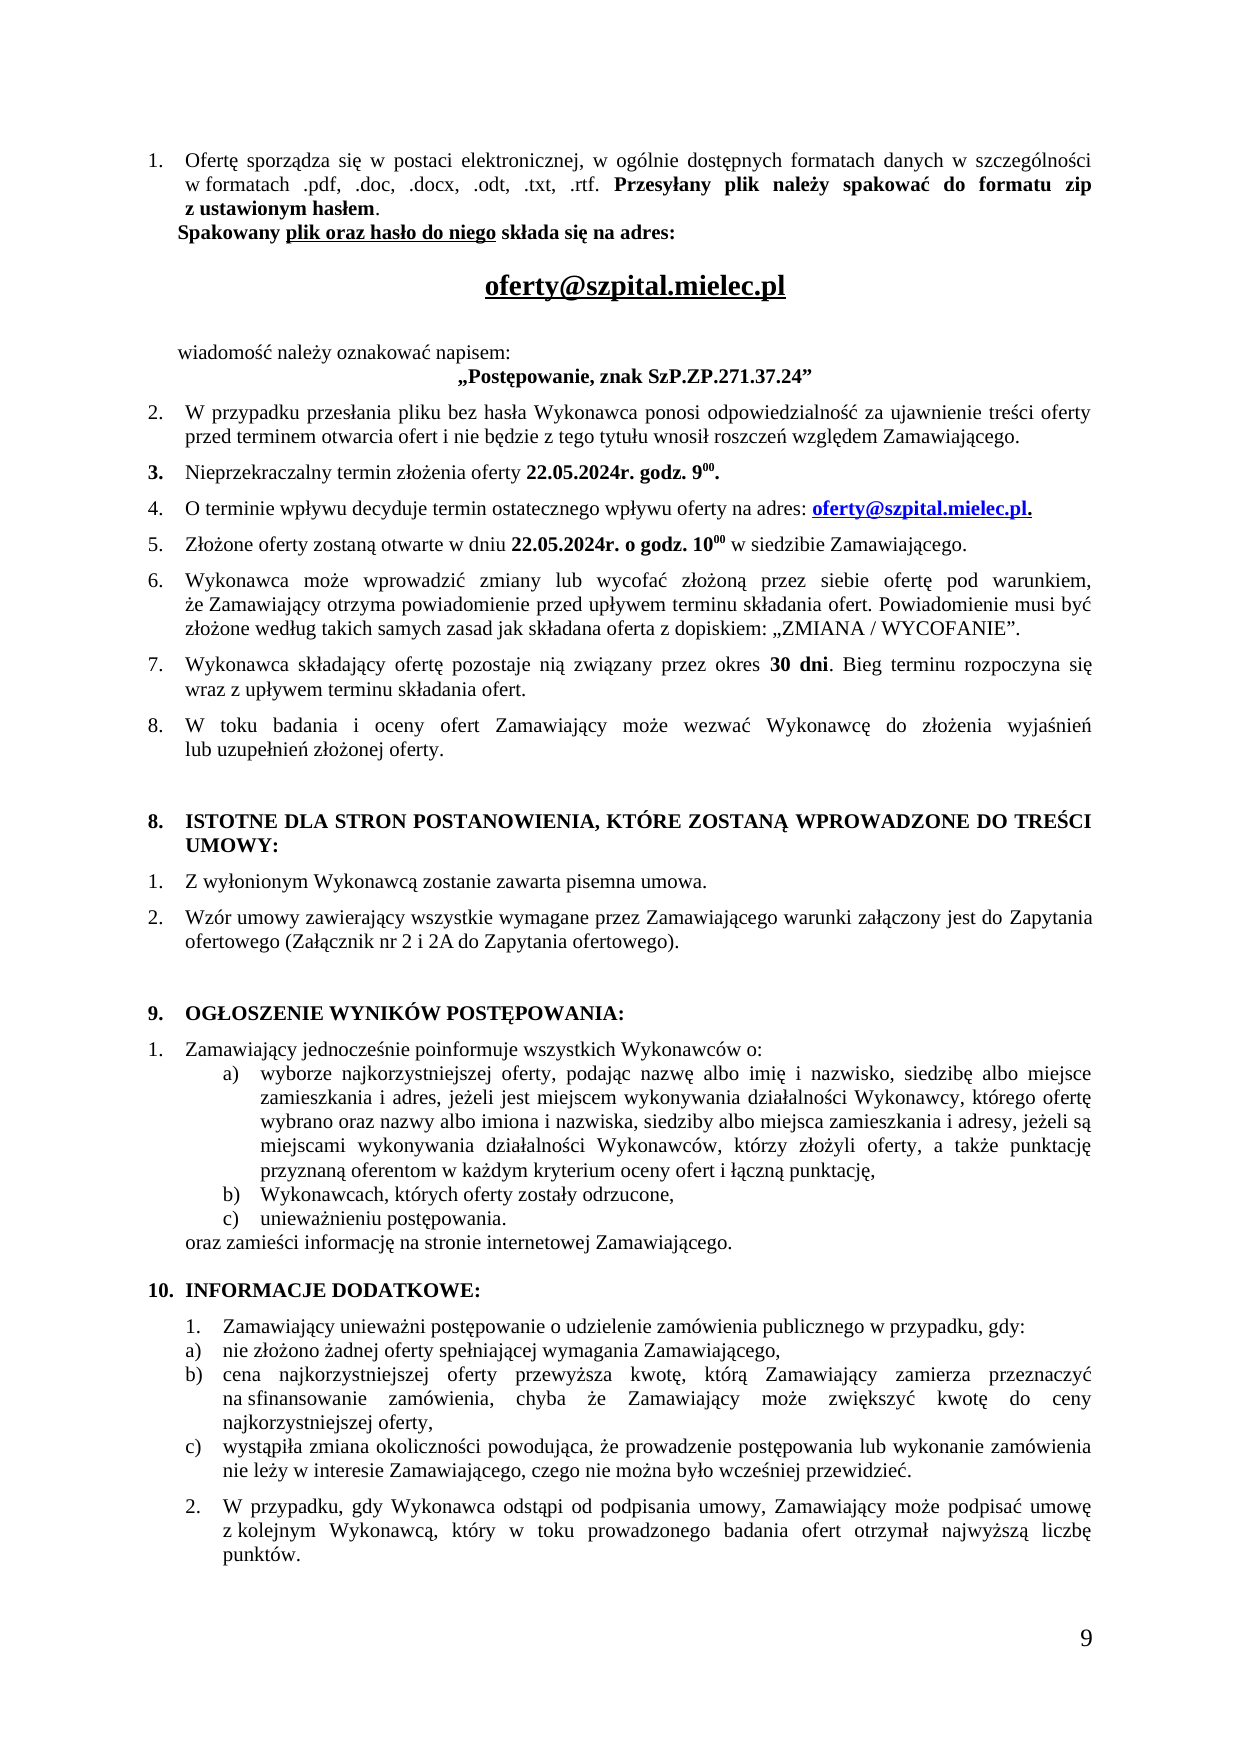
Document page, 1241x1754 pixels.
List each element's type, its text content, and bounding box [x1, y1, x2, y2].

list INFORMACJE DODATKOWE: [148, 1278, 1092, 1302]
list Spakowany plik oraz hasło do niego składa się na adres: [177, 220, 1092, 244]
list nie złożono żadnej oferty spełniającej wymagania Zamawiającego, [185, 1338, 1092, 1362]
list Wykonawca składający ofertę pozostaje nią związany przez okres 30 dni. Bieg terminu rozpoczyna się wraz z upływem terminu składania ofert. [148, 652, 1092, 701]
text „Postępowanie, znak SzP.ZP.271.37.24” [177, 364, 1092, 388]
list W przypadku przesłania pliku bez hasła Wykonawca ponosi odpowiedzialność za ujawnienie treści oferty przed terminem otwarcia ofert i nie będzie z tego tytułu wnosił roszczeń względem Zamawiającego. [148, 400, 1092, 448]
list W toku badania i oceny ofert Zamawiający może wezwać Wykonawcę do złożenia wyjaśnień lub uzupełnień złożonej oferty. [148, 712, 1092, 761]
list Z wyłonionym Wykonawcą zostanie zawarta pisemna umowa. [148, 869, 1092, 893]
list W przypadku, gdy Wykonawca odstąpi od podpisania umowy, Zamawiający może podpisać umowę z kolejnym Wykonawcą, który w toku prowadzonego badania ofert otrzymał najwyższą liczbę punktów. [185, 1494, 1092, 1566]
list ISTOTNE DLA STRON POSTANOWIENIA, KTÓRE ZOSTANĄ WPROWADZONE DO TREŚCI UMOWY: [148, 809, 1092, 857]
list wyborze najkorzystniejszej oferty, podając nazwę albo imię i nazwisko, siedzibę albo miejsce zamieszkania i adres, jeżeli jest miejscem wykonywania działalności Wykonawcy, którego ofertę wybrano oraz nazwy albo imiona i nazwiska, siedziby albo miejsca zamieszkania i adresy, jeżeli są miejscami wykonywania działalności Wykonawców, którzy złożyli oferty, a także punktację przyznaną oferentom w każdym kryterium oceny ofert i łączną punktację, [223, 1061, 1092, 1182]
list Wzór umowy zawierający wszystkie wymagane przez Zamawiającego warunki załączony jest do Zapytania ofertowego (Załącznik nr 2 i 2A do Zapytania ofertowego). [148, 905, 1092, 953]
list Wykonawca może wprowadzić zmiany lub wycofać złożoną przez siebie ofertę pod warunkiem, że Zamawiający otrzyma powiadomienie przed upływem terminu składania ofert. Powiadomienie musi być złożone według takich samych zasad jak składana oferta z dopiskiem: „ZMIANA / WYCOFANIE”. [148, 568, 1092, 640]
list wystąpiła zmiana okoliczności powodująca, że prowadzenie postępowania lub wykonanie zamówienia nie leży w interesie Zamawiającego, czego nie można było wcześniej przewidzieć. [185, 1434, 1092, 1482]
list Zamawiający unieważni postępowanie o udzielenie zamówienia publicznego w przypadku, gdy: [185, 1314, 1092, 1338]
list unieważnieniu postępowania. [223, 1206, 1092, 1230]
text oraz zamieści informację na stronie internetowej Zamawiającego. [185, 1230, 1092, 1254]
list Wykonawcach, których oferty zostały odrzucone, [223, 1182, 1092, 1206]
list O terminie wpływu decyduje termin ostatecznego wpływu oferty na adres: oferty@szpital.mielec.pl. [148, 496, 1092, 520]
text wiadomość należy oznakować napisem: [177, 340, 1092, 364]
list Nieprzekraczalny termin złożenia oferty 22.05.2024r. godz. 900. [148, 460, 1092, 484]
list cena najkorzystniejszej oferty przewyższa kwotę, którą Zamawiający zamierza przeznaczyć na sfinansowanie zamówienia, chyba że Zamawiający może zwiększyć kwotę do ceny najkorzystniejszej oferty, [185, 1362, 1092, 1434]
list Złożone oferty zostaną otwarte w dniu 22.05.2024r. o godz. 1000 w siedzibie Zamawiającego. [148, 532, 1092, 556]
list Zamawiający jednocześnie poinformuje wszystkich Wykonawców o: [148, 1037, 1092, 1061]
list Ofertę sporządza się w postaci elektronicznej, w ogólnie dostępnych formatach danych w szczególności w formatach .pdf, .doc, .docx, .odt, .txt, .rtf. Przesyłany plik należy spakować do formatu zip z ustawionym hasłem. [148, 148, 1092, 220]
list OGŁOSZENIE WYNIKÓW POSTĘPOWANIA: [148, 1001, 1092, 1025]
list oferty@szpital.mielec.pl [177, 268, 1092, 302]
